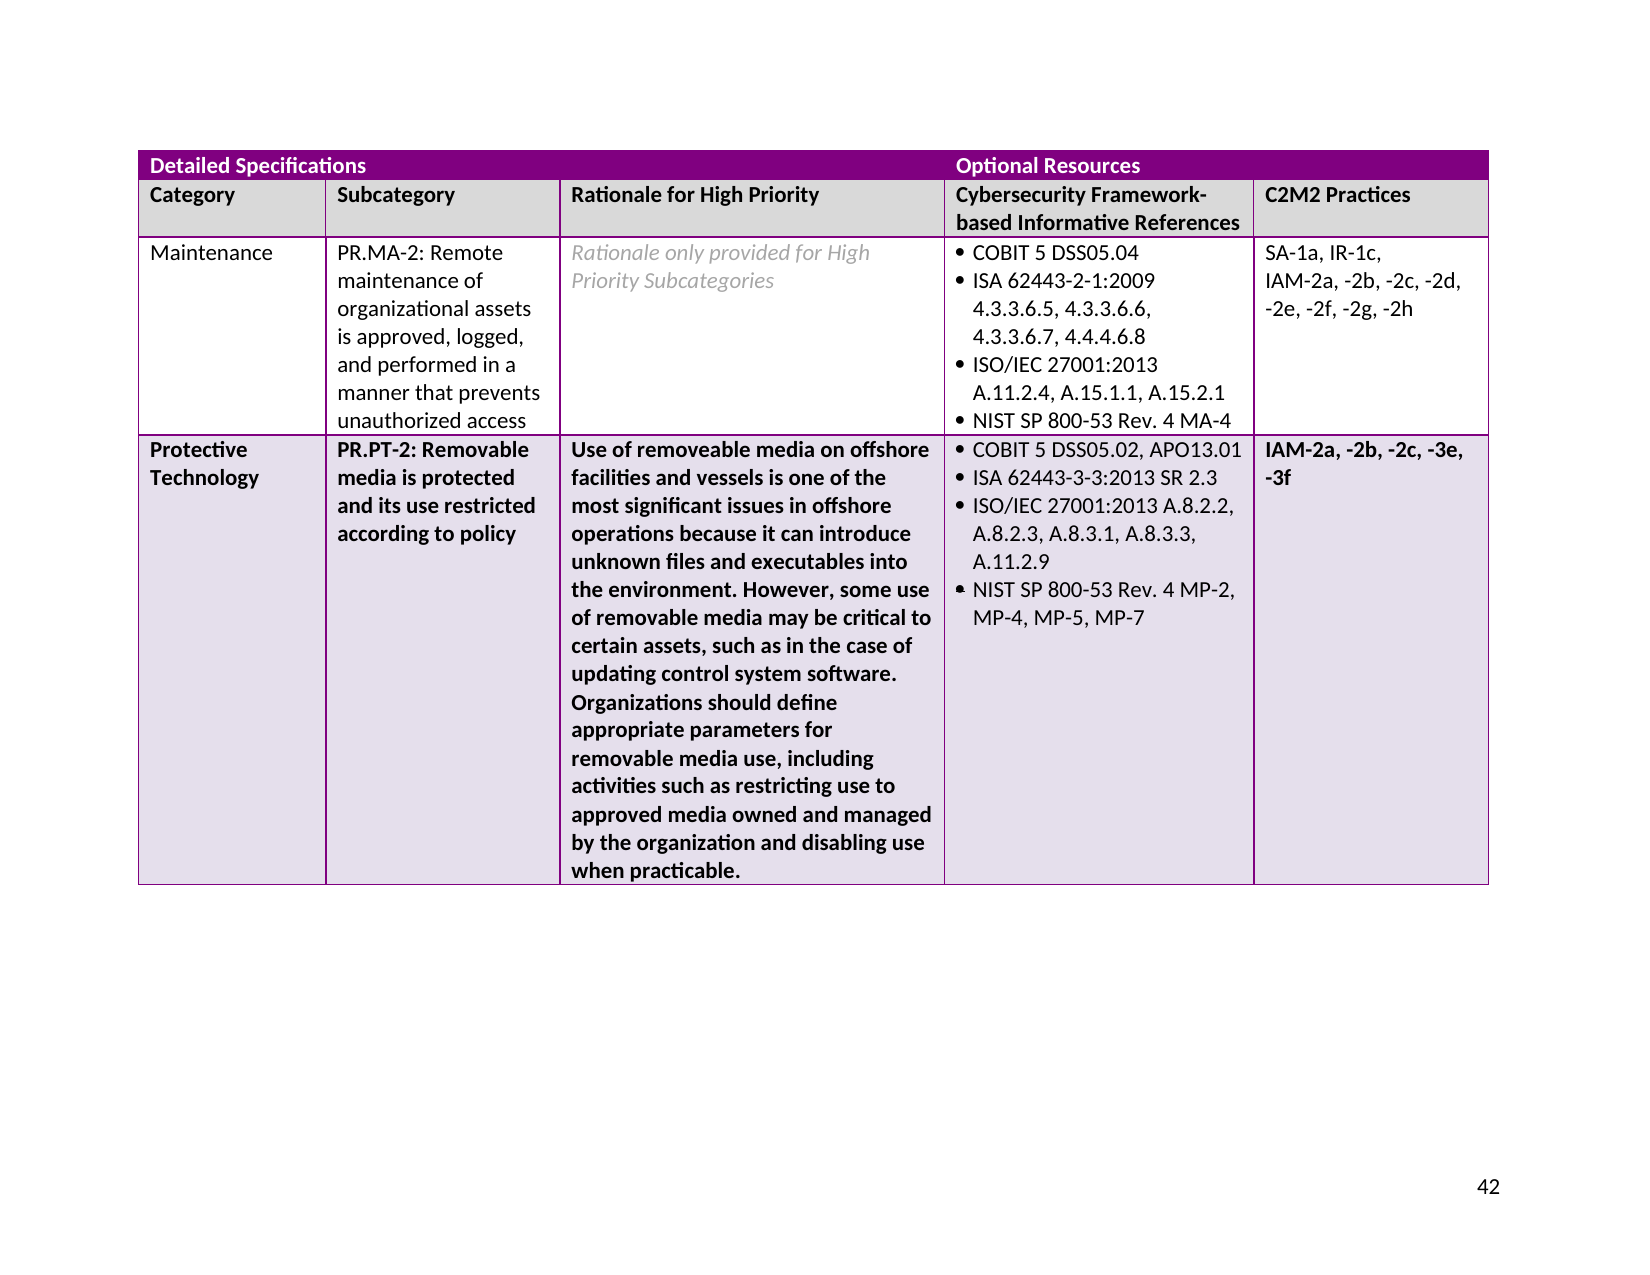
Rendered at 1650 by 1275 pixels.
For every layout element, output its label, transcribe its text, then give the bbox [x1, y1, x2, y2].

table_cell IAM-2a, -2b, -2c, -3e, -3f [1255, 436, 1488, 884]
table_cell Subcategory [326, 180, 559, 236]
table_cell SA-1a, IR-1c, IAM-2a, -2b, -2c, -2d, -2e, -2f, -2g, -2h [1255, 238, 1488, 434]
table_cell PR.MA-2: Remote maintenance of organizational assets is approved, logged, and performed in a manner that prevents unauthorized access [327, 238, 559, 434]
table_header Detailed Specifications [139, 151, 944, 179]
table_cell Rationale for High Priority [561, 180, 944, 236]
table_cell Maintenance [139, 238, 325, 434]
table_cell PR.PT-2: Removable media is protected and its use restricted according to policy [327, 436, 559, 884]
table_header Optional Resources [945, 151, 1488, 179]
table_cell Cybersecurity Framework-based Informative References [945, 180, 1253, 236]
table_cell Rationale only provided for High Priority Subcategories [561, 238, 944, 434]
table_cell COBIT 5 DSS05.02, APO13.01 ISA 62443-3-3:2013 SR 2.3 ISO/IEC 27001:2013 A.8.2.2, A.8.2.3, A.8.3.1, A.8.3.3, A.11.2.9 NIST SP 800-53 Rev. 4 MP-2, MP-4, MP-5, MP-7 [945, 436, 1253, 884]
table_cell COBIT 5 DSS05.04 ISA 62443-2-1:2009 4.3.3.6.5, 4.3.3.6.6, 4.3.3.6.7, 4.4.4.6.8 ISO/IEC 27001:2013 A.11.2.4, A.15.1.1, A.15.2.1 NIST SP 800-53 Rev. 4 MA-4 [945, 238, 1253, 434]
table_cell Category [139, 180, 325, 236]
table_cell Protective Technology [139, 436, 325, 884]
table_cell C2M2 Practices [1254, 180, 1488, 236]
table_cell Use of removeable media on offshore facilities and vessels is one of the most significant issues in offshore operations because it can introduce unknown files and executables into the environment. However, some use of removable media may be critical to certain assets, such as in the case of updating control system software. Organizations should define appropriate parameters for removable media use, including activities such as restricting use to approved media owned and managed by the organization and disabling use when practicable. [561, 436, 944, 884]
